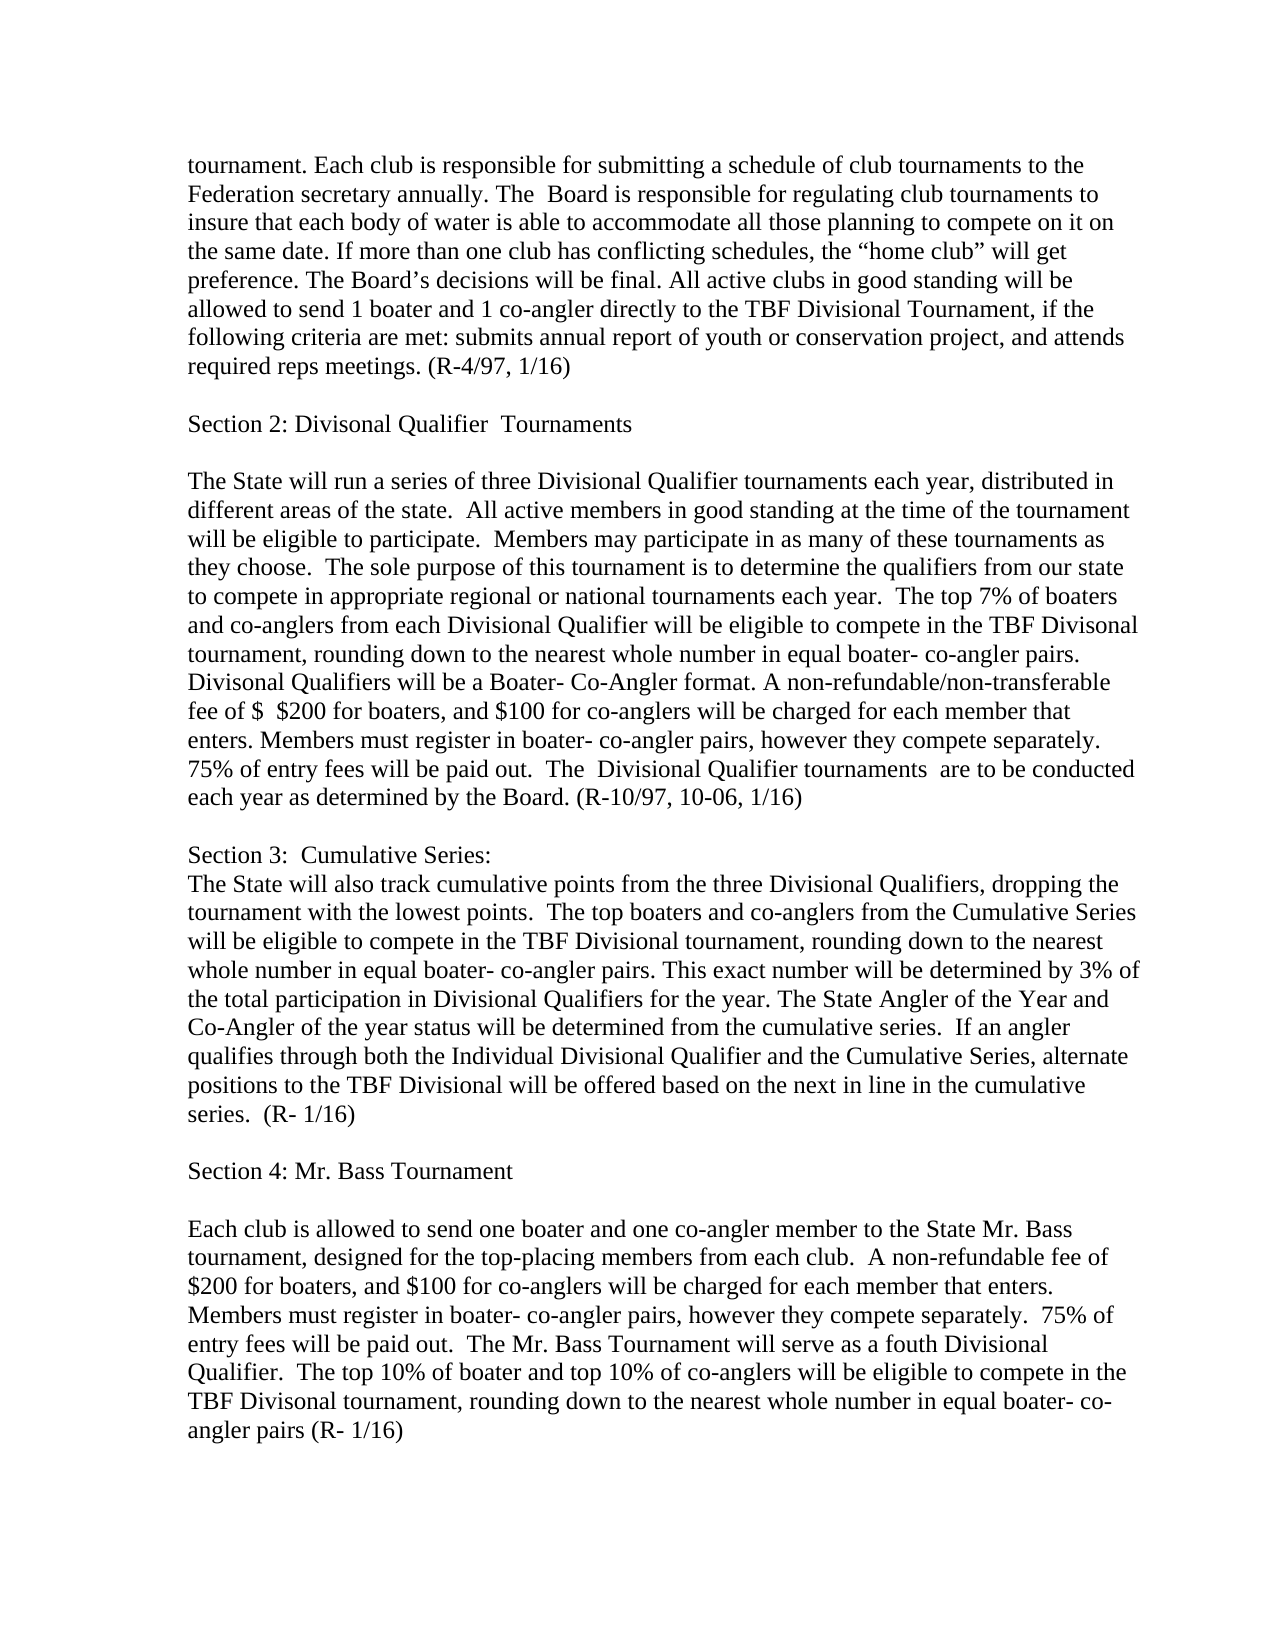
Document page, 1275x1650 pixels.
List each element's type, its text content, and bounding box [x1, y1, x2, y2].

text The State will also track cumulative points from the three Divisional Qualifiers, dropping the tournament with the lowest points. The top boaters and co-anglers from the Cumulative Series will be eligible to compete in the TBF Divisional tournament, rounding down to the nearest whole number in equal boater- co-angler pairs. This exact number will be determined by 3% of the total participation in Divisional Qualifiers for the year. The State Angler of the Year and Co-Angler of the year status will be determined from the cumulative series. If an angler qualifies through both the Individual Divisional Qualifier and the Cumulative Series, alternate positions to the TBF Divisional will be offered based on the next in line in the cumulative series. (R- 1/16) [187, 869, 1144, 1127]
text The State will run a series of three Divisional Qualifier tournaments each year, distributed in different areas of the state. All active members in good standing at the time of the tournament will be eligible to participate. Members may participate in as many of these tournaments as they choose. The sole purpose of this tournament is to determine the qualifiers from our state to compete in appropriate regional or national tournaments each year. The top 7% of boaters and co-anglers from each Divisional Qualifier will be eligible to compete in the TBF Divisonal tournament, rounding down to the nearest whole number in equal boater- co-angler pairs. Divisonal Qualifiers will be a Boater- Co-Angler format. A non-refundable/non-transferable fee of $ $200 for boaters, and $100 for co-anglers will be charged for each member that enters. Members must register in boater- co-angler pairs, however they compete separately. 75% of entry fees will be paid out. The Divisional Qualifier tournaments are to be conducted each year as determined by the Board. (R-10/97, 10-06, 1/16) [187, 466, 1144, 811]
text Section 3: Cumulative Series: [187, 840, 1144, 869]
text Each club is allowed to send one boater and one co-angler member to the State Mr. Bass tournament, designed for the top-placing members from each club. A non-refundable fee of $200 for boaters, and $100 for co-anglers will be charged for each member that enters. Members must register in boater- co-angler pairs, however they compete separately. 75% of entry fees will be paid out. The Mr. Bass Tournament will serve as a fouth Divisional Qualifier. The top 10% of boater and top 10% of co-anglers will be eligible to compete in the TBF Divisonal tournament, rounding down to the nearest whole number in equal boater- co-angler pairs (R- 1/16) [187, 1214, 1144, 1444]
text Section 4: Mr. Bass Tournament [187, 1156, 1144, 1185]
text Section 2: Divisonal Qualifier Tournaments [187, 409, 1144, 437]
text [187, 150, 1144, 380]
